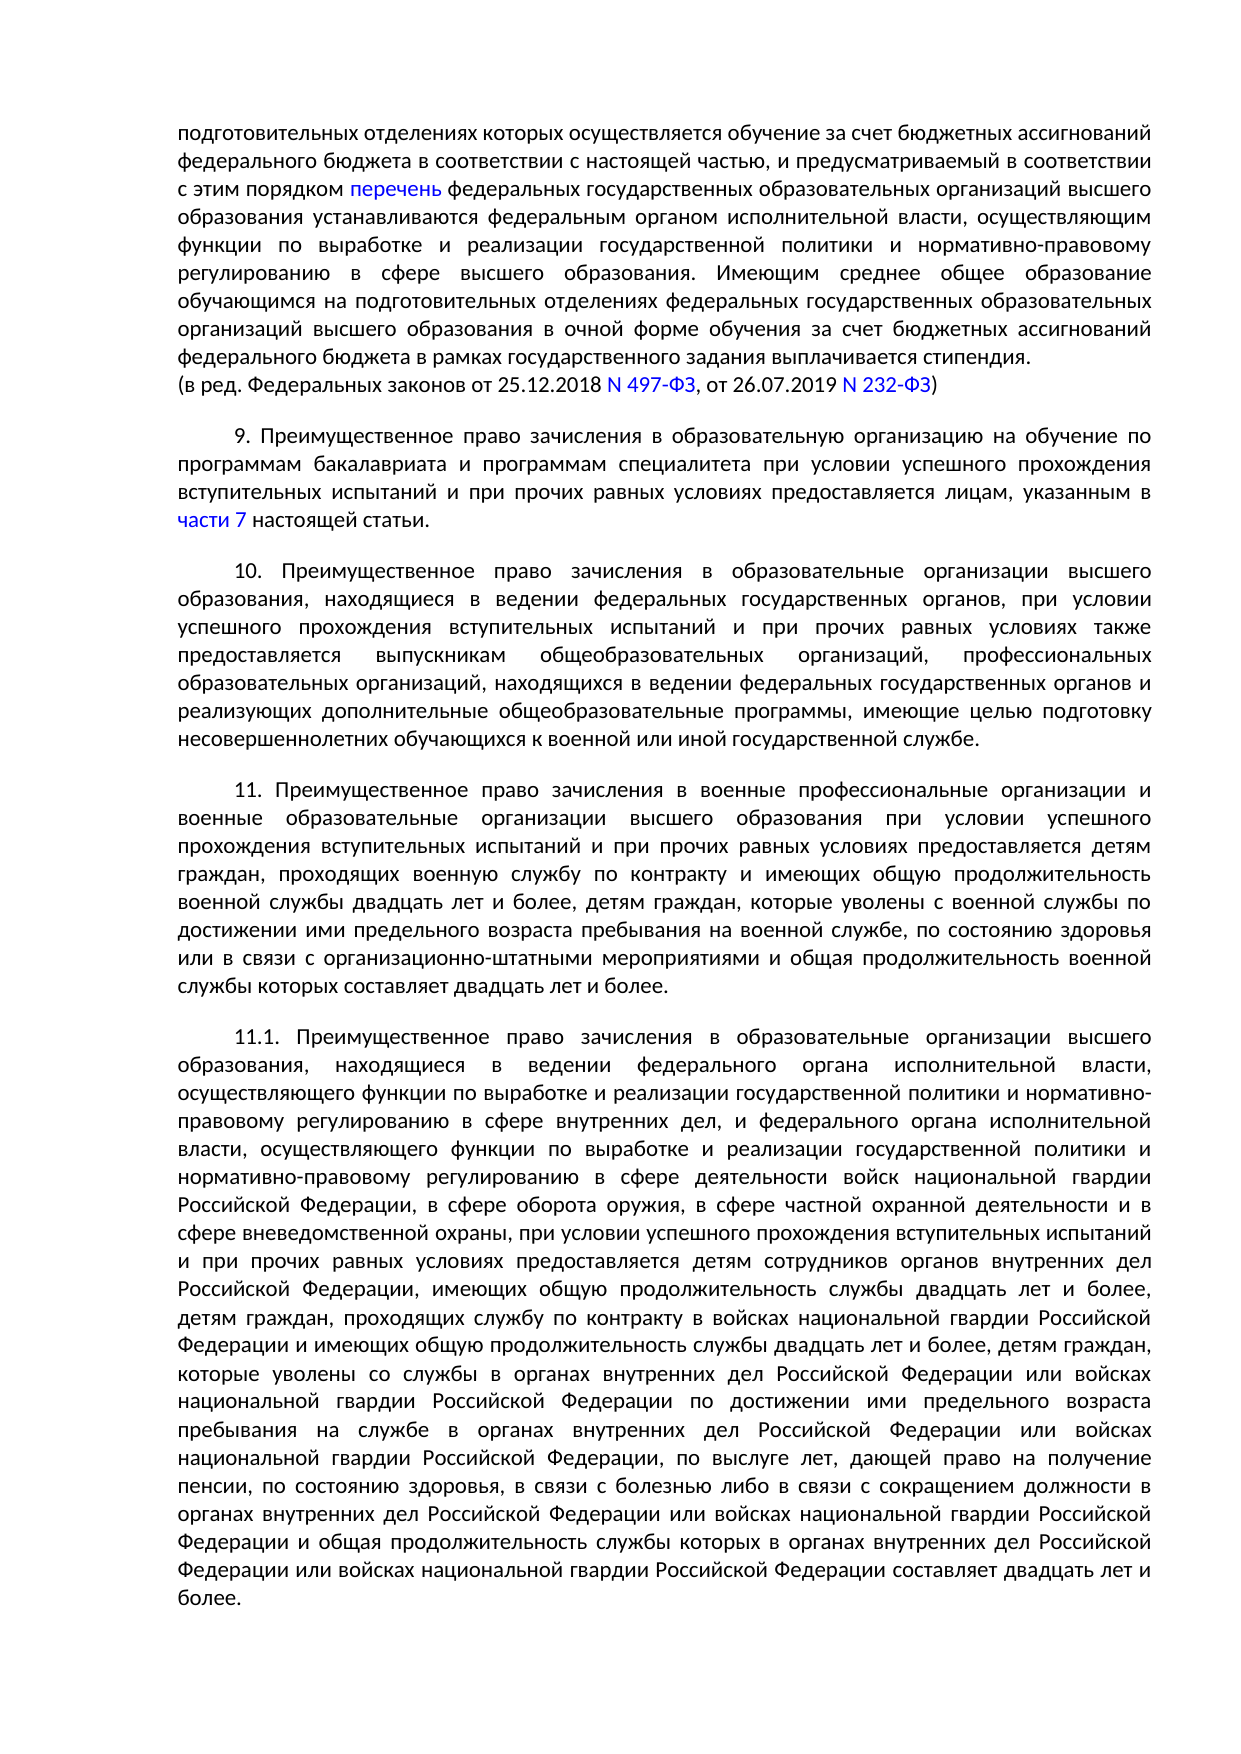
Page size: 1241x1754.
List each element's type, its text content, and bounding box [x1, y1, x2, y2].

text 11. Преимущественное право зачисления в военные профессиональные организации и военные образовательные организации высшего образования при условии успешного прохождения вступительных испытаний и при прочих равных условиях предоставляется детям граждан, проходящих военную службу по контракту и имеющих общую продолжительность военной службы двадцать лет и более, детям граждан, которые уволены с военной службы по достижении ими предельного возраста пребывания на военной службе, по состоянию здоровья или в связи с организационно-штатными мероприятиями и общая продолжительность военной службы которых составляет двадцать лет и более. [177, 775, 1152, 999]
text 10. Преимущественное право зачисления в образовательные организации высшего образования, находящиеся в ведении федеральных государственных органов, при условии успешного прохождения вступительных испытаний и при прочих равных условиях также предоставляется выпускникам общеобразовательных организаций, профессиональных образовательных организаций, находящихся в ведении федеральных государственных органов и реализующих дополнительные общеобразовательные программы, имеющие целью подготовку несовершеннолетних обучающихся к военной или иной государственной службе. [177, 556, 1152, 752]
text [177, 118, 1152, 370]
text 11.1. Преимущественное право зачисления в образовательные организации высшего образования, находящиеся в ведении федерального органа исполнительной власти, осуществляющего функции по выработке и реализации государственной политики и нормативно-правовому регулированию в сфере внутренних дел, и федерального органа исполнительной власти, осуществляющего функции по выработке и реализации государственной политики и нормативно-правовому регулированию в сфере деятельности войск национальной гвардии Российской Федерации, в сфере оборота оружия, в сфере частной охранной деятельности и в сфере вневедомственной охраны, при условии успешного прохождения вступительных испытаний и при прочих равных условиях предоставляется детям сотрудников органов внутренних дел Российской Федерации, имеющих общую продолжительность службы двадцать лет и более, детям граждан, проходящих службу по контракту в войсках национальной гвардии Российской Федерации и имеющих общую продолжительность службы двадцать лет и более, детям граждан, которые уволены со службы в органах внутренних дел Российской Федерации или войсках национальной гвардии Российской Федерации по достижении ими предельного возраста пребывания на службе в органах внутренних дел Российской Федерации или войсках национальной гвардии Российской Федерации, по выслуге лет, дающей право на получение пенсии, по состоянию здоровья, в связи с болезнью либо в связи с сокращением должности в органах внутренних дел Российской Федерации или войсках национальной гвардии Российской Федерации и общая продолжительность службы которых в органах внутренних дел Российской Федерации или войсках национальной гвардии Российской Федерации составляет двадцать лет и более. [177, 1022, 1152, 1611]
text (в ред. Федеральных законов от 25.12.2018 N 497-ФЗ, от 26.07.2019 N 232-ФЗ) [177, 370, 1152, 398]
text 9. Преимущественное право зачисления в образовательную организацию на обучение по программам бакалавриата и программам специалитета при условии успешного прохождения вступительных испытаний и при прочих равных условиях предоставляется лицам, указанным в части 7 настоящей статьи. [177, 421, 1152, 533]
